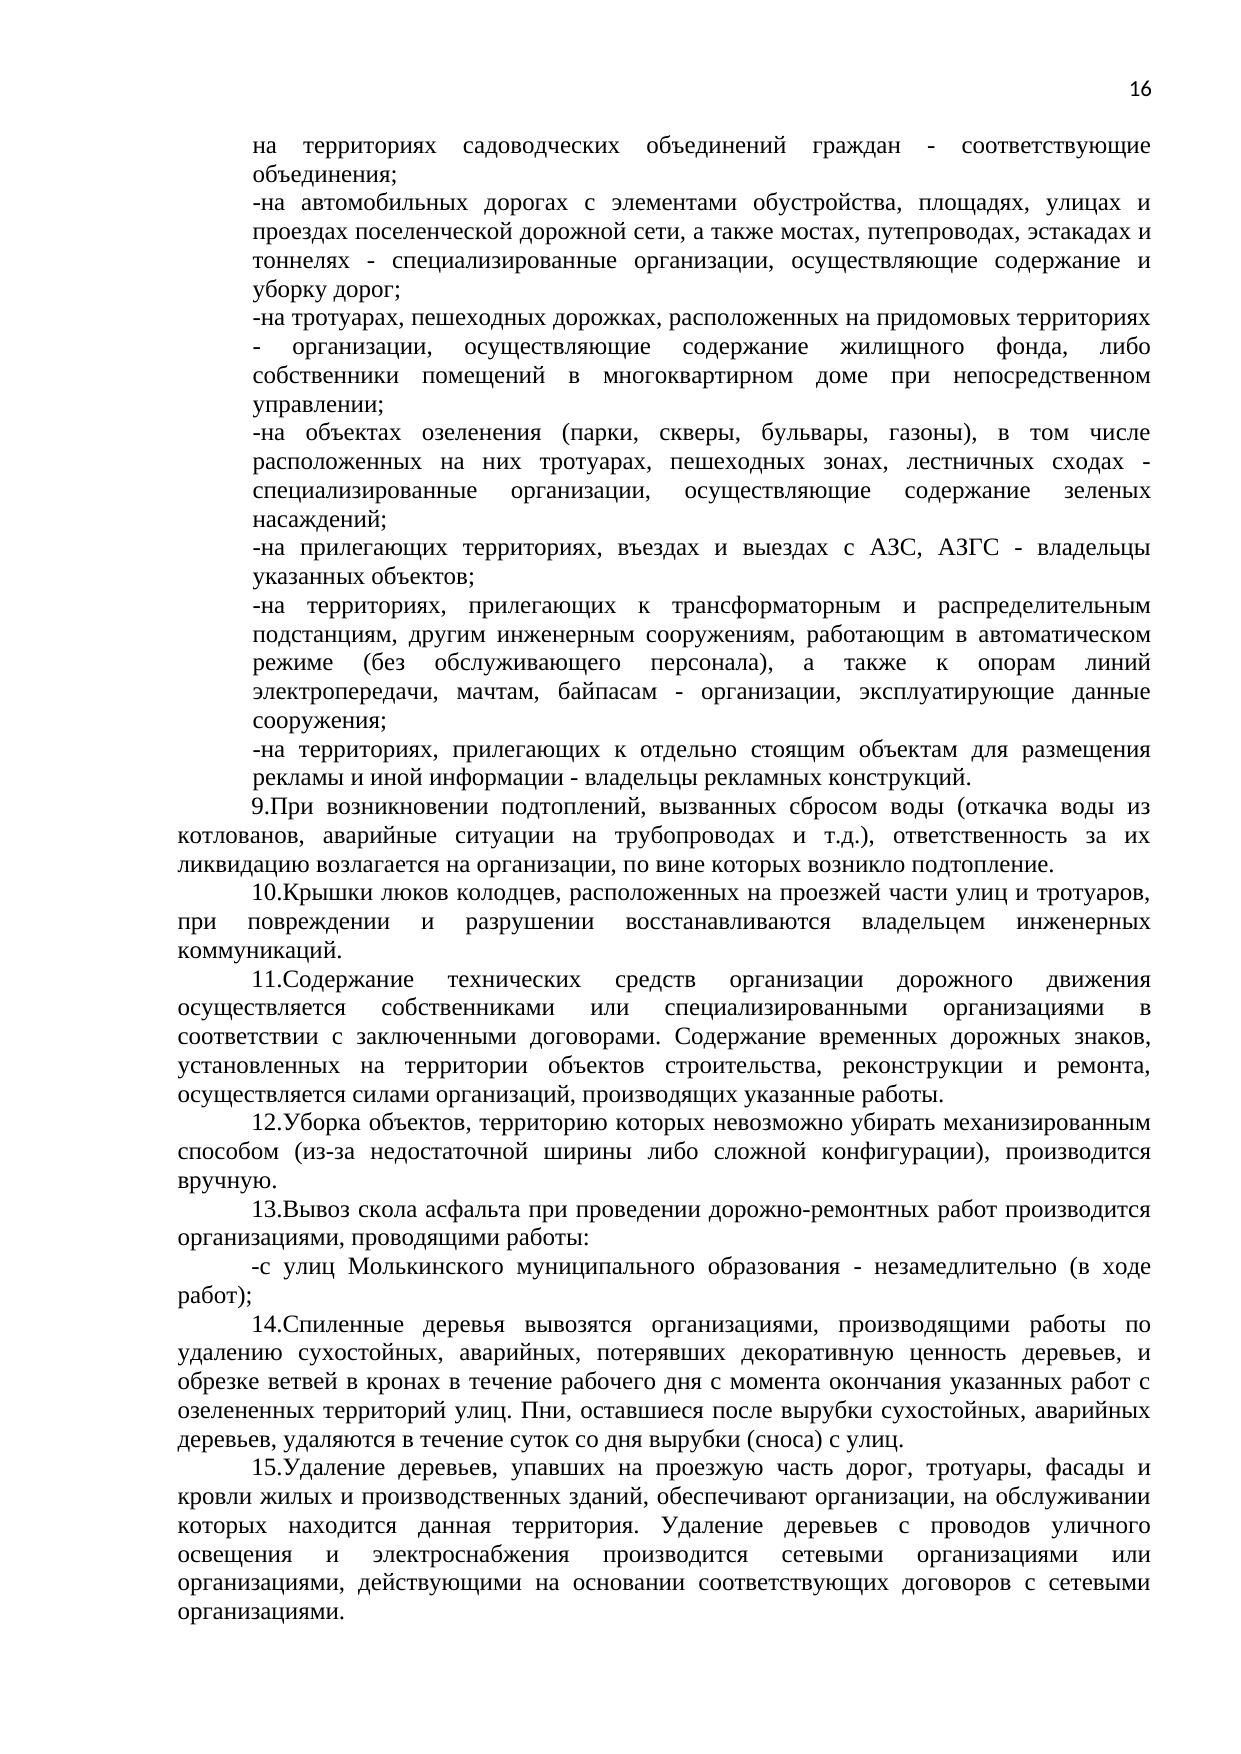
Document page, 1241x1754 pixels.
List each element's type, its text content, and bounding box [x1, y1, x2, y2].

text 12.Уборка объектов, территорию которых невозможно убирать механизированным способом (из-за недостаточной ширины либо сложной конфигурации), производится вручную. [177, 1107, 1152, 1194]
text -на прилегающих территориях, въездах и выездах с АЗС, АЗГС - владельцы указанных объектов; [252, 532, 1152, 590]
text 10.Крышки люков колодцев, расположенных на проезжей части улиц и тротуаров, при повреждении и разрушении восстанавливаются владельцем инженерных коммуникаций. [177, 877, 1152, 964]
text 11.Содержание технических средств организации дорожного движения осуществляется собственниками или специализированными организациями в соответствии с заключенными договорами. Содержание временных дорожных знаков, установленных на территории объектов строительства, реконструкции и ремонта, осуществляется силами организаций, производящих указанные работы. [177, 964, 1152, 1107]
text -на тротуарах, пешеходных дорожках, расположенных на придомовых территориях - организации, осуществляющие содержание жилищного фонда, либо собственники помещений в многоквартирном доме при непосредственном управлении; [252, 302, 1152, 417]
text 14.Спиленные деревья вывозятся организациями, производящими работы по удалению сухостойных, аварийных, потерявших декоративную ценность деревьев, и обрезке ветвей в кронах в течение рабочего дня с момента окончания указанных работ с озелененных территорий улиц. Пни, оставшиеся после вырубки сухостойных, аварийных деревьев, удаляются в течение суток со дня вырубки (сноса) с улиц. [177, 1309, 1152, 1452]
text -с улиц Молькинского муниципального образования - незамедлительно (в ходе работ); [177, 1251, 1152, 1309]
text -на территориях, прилегающих к трансформаторным и распределительным подстанциям, другим инженерным сооружениям, работающим в автоматическом режиме (без обслуживающего персонала), а также к опорам линий электропередачи, мачтам, байпасам - организации, эксплуатирующие данные сооружения; [252, 590, 1152, 734]
text -на территориях, прилегающих к отдельно стоящим объектам для размещения рекламы и иной информации - владельцы рекламных конструкций. [252, 734, 1152, 791]
text 9.При возникновении подтоплений, вызванных сбросом воды (откачка воды из котлованов, аварийные ситуации на трубопроводах и т.д.), ответственность за их ликвидацию возлагается на организации, по вине которых возникло подтопление. [177, 791, 1152, 877]
text 15.Удаление деревьев, упавших на проезжую часть дорог, тротуары, фасады и кровли жилых и производственных зданий, обеспечивают организации, на обслуживании которых находится данная территория. Удаление деревьев с проводов уличного освещения и электроснабжения производится сетевыми организациями или организациями, действующими на основании соответствующих договоров с сетевыми организациями. [177, 1452, 1152, 1625]
text на территориях садоводческих объединений граждан - соответствующие объединения; [252, 130, 1152, 187]
text -на автомобильных дорогах с элементами обустройства, площадях, улицах и проездах поселенческой дорожной сети, а также мостах, путепроводах, эстакадах и тоннелях - специализированные организации, осуществляющие содержание и уборку дорог; [252, 187, 1152, 302]
text -на объектах озеленения (парки, скверы, бульвары, газоны), в том числе расположенных на них тротуарах, пешеходных зонах, лестничных сходах - специализированные организации, осуществляющие содержание зеленых насаждений; [252, 417, 1152, 532]
text 13.Вывоз скола асфальта при проведении дорожно-ремонтных работ производится организациями, проводящими работы: [177, 1194, 1152, 1251]
